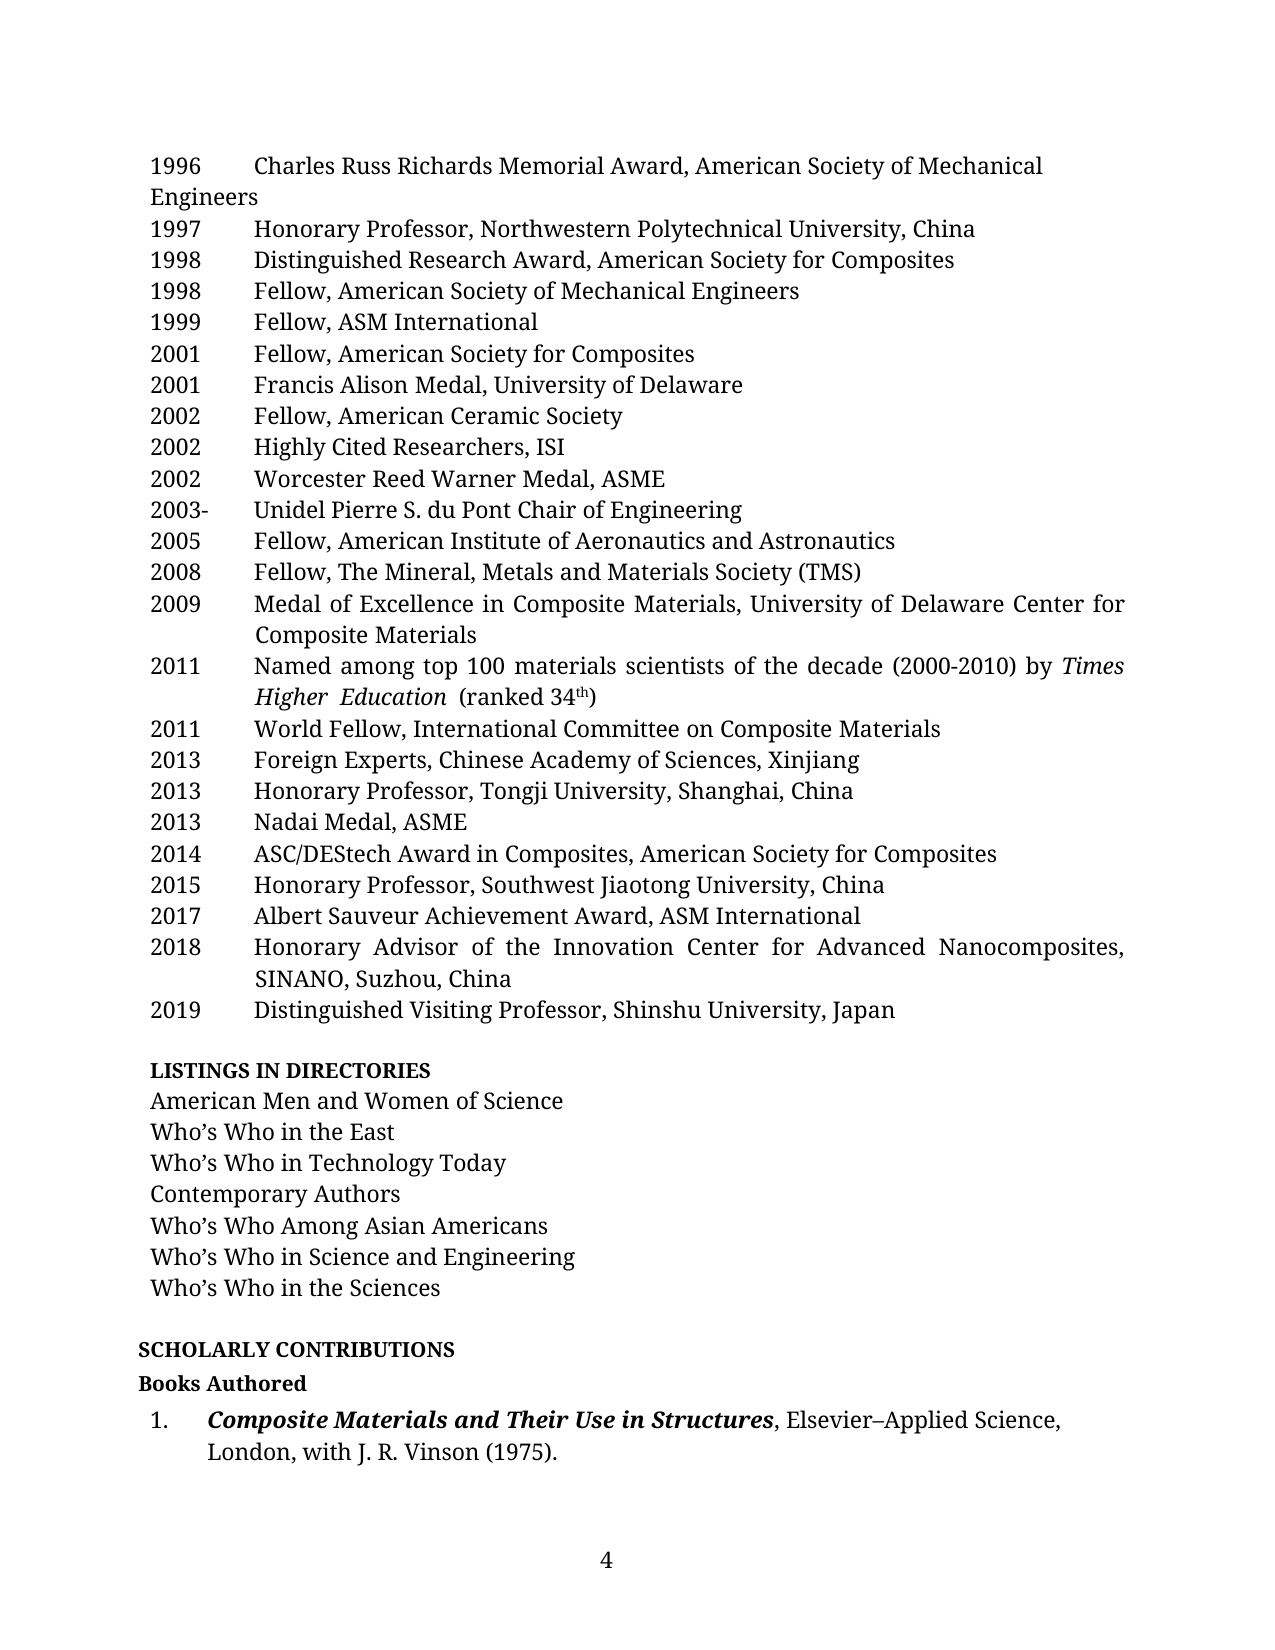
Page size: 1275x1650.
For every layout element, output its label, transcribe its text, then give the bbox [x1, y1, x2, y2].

text 2002 Highly Cited Researchers, ISI [150, 431, 1125, 462]
list Composite Materials and Their Use in Structures, Elsevier–Applied Science, London, with J. R. Vinson (1975). [150, 1404, 1125, 1467]
text 2013 Nadai Medal, ASME [150, 806, 1125, 837]
text American Men and Women of Science [150, 1085, 1125, 1116]
text 2001 Francis Alison Medal, University of Delaware [150, 369, 1125, 400]
text 1997 Honorary Professor, Northwestern Polytechnical University, China [150, 212, 1125, 244]
text 2013 Foreign Experts, Chinese Academy of Sciences, Xinjiang [150, 744, 1125, 775]
text 2008 Fellow, The Mineral, Metals and Materials Society (TMS) [150, 556, 1125, 587]
text 1999 Fellow, ASM International [150, 306, 1125, 337]
text 2011 Named among top 100 materials scientists of the decade (2000-2010) by Times Higher Education (ranked 34th) [150, 650, 1125, 712]
text 1996 Charles Russ Richards Memorial Award, American Society of Mechanical Engineers [150, 150, 1125, 212]
text Who’s Who in Technology Today [150, 1147, 1125, 1178]
text 2009 Medal of Excellence in Composite Materials, University of Delaware Center for Composite Materials [150, 587, 1125, 650]
text Contemporary Authors [150, 1178, 1125, 1210]
text SCHOLARLY CONTRIBUTIONS [138, 1335, 1125, 1363]
text 2013 Honorary Professor, Tongji University, Shanghai, China [150, 775, 1125, 806]
text 2002 Fellow, American Ceramic Society [138, 400, 1125, 431]
text LISTINGS IN DIRECTORIES [150, 1056, 1125, 1085]
text Who’s Who in the Sciences [150, 1272, 1125, 1303]
text 2014 ASC/DEStech Award in Composites, American Society for Composites [150, 837, 1125, 869]
text 2017 Albert Sauveur Achievement Award, ASM International [150, 900, 1125, 931]
text 1998 Fellow, American Society of Mechanical Engineers [150, 275, 1125, 306]
text 2019 Distinguished Visiting Professor, Shinshu University, Japan [150, 994, 1125, 1025]
text 2001 Fellow, American Society for Composites [150, 337, 1125, 369]
text 2015 Honorary Professor, Southwest Jiaotong University, China [150, 869, 1125, 900]
text 1998 Distinguished Research Award, American Society for Composites [150, 244, 1125, 275]
text 2003- Unidel Pierre S. du Pont Chair of Engineering [150, 494, 1125, 525]
text Who’s Who in Science and Engineering [150, 1241, 1125, 1272]
text 2005 Fellow, American Institute of Aeronautics and Astronautics [150, 525, 1125, 556]
text 2018 Honorary Advisor of the Innovation Center for Advanced Nanocomposites, SINANO, Suzhou, China [150, 931, 1125, 994]
text Who’s Who Among Asian Americans [150, 1210, 1125, 1241]
text 2011 World Fellow, International Committee on Composite Materials [150, 712, 1125, 744]
text Who’s Who in the East [150, 1116, 1125, 1147]
text 2002 Worcester Reed Warner Medal, ASME [150, 462, 1125, 494]
text Books Authored [138, 1369, 1125, 1398]
